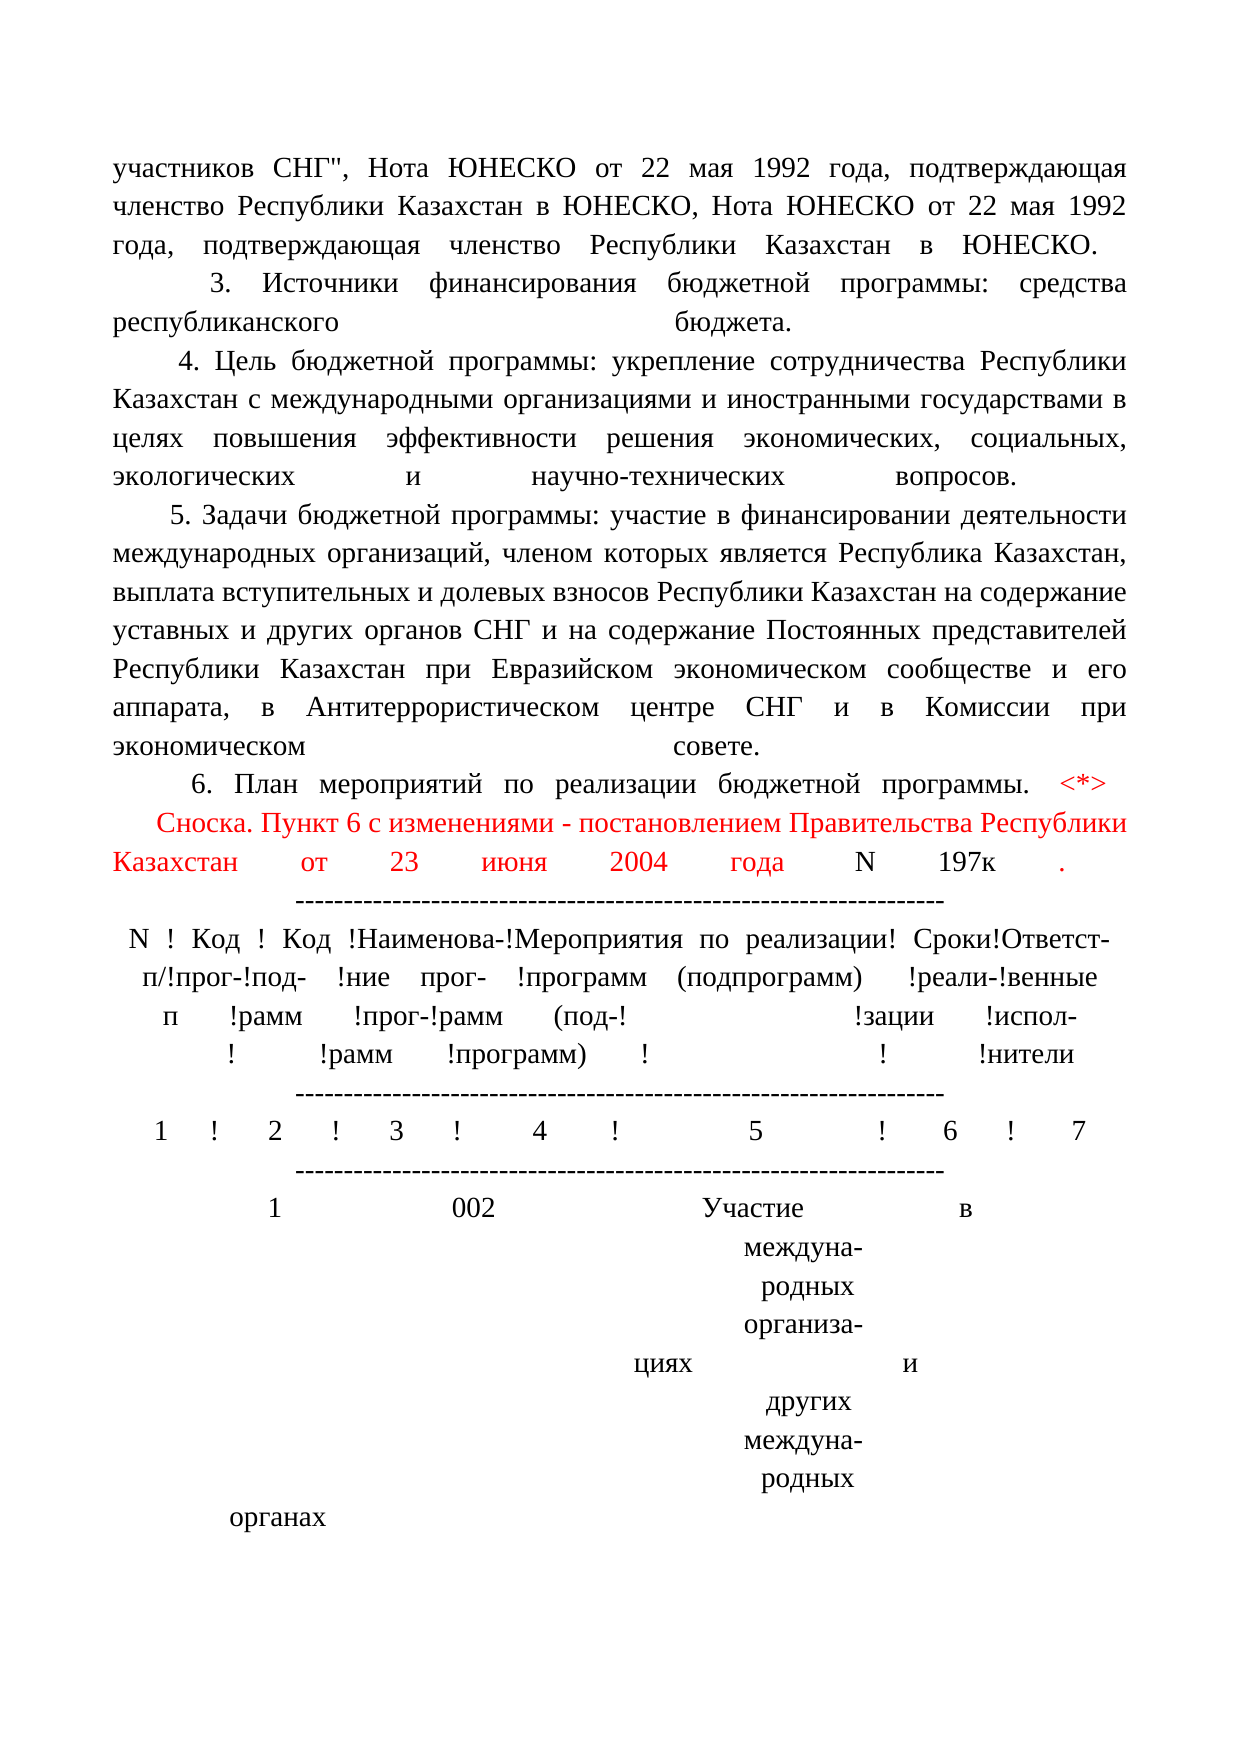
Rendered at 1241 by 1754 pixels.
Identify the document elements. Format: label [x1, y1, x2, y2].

text [112, 150, 1128, 1532]
